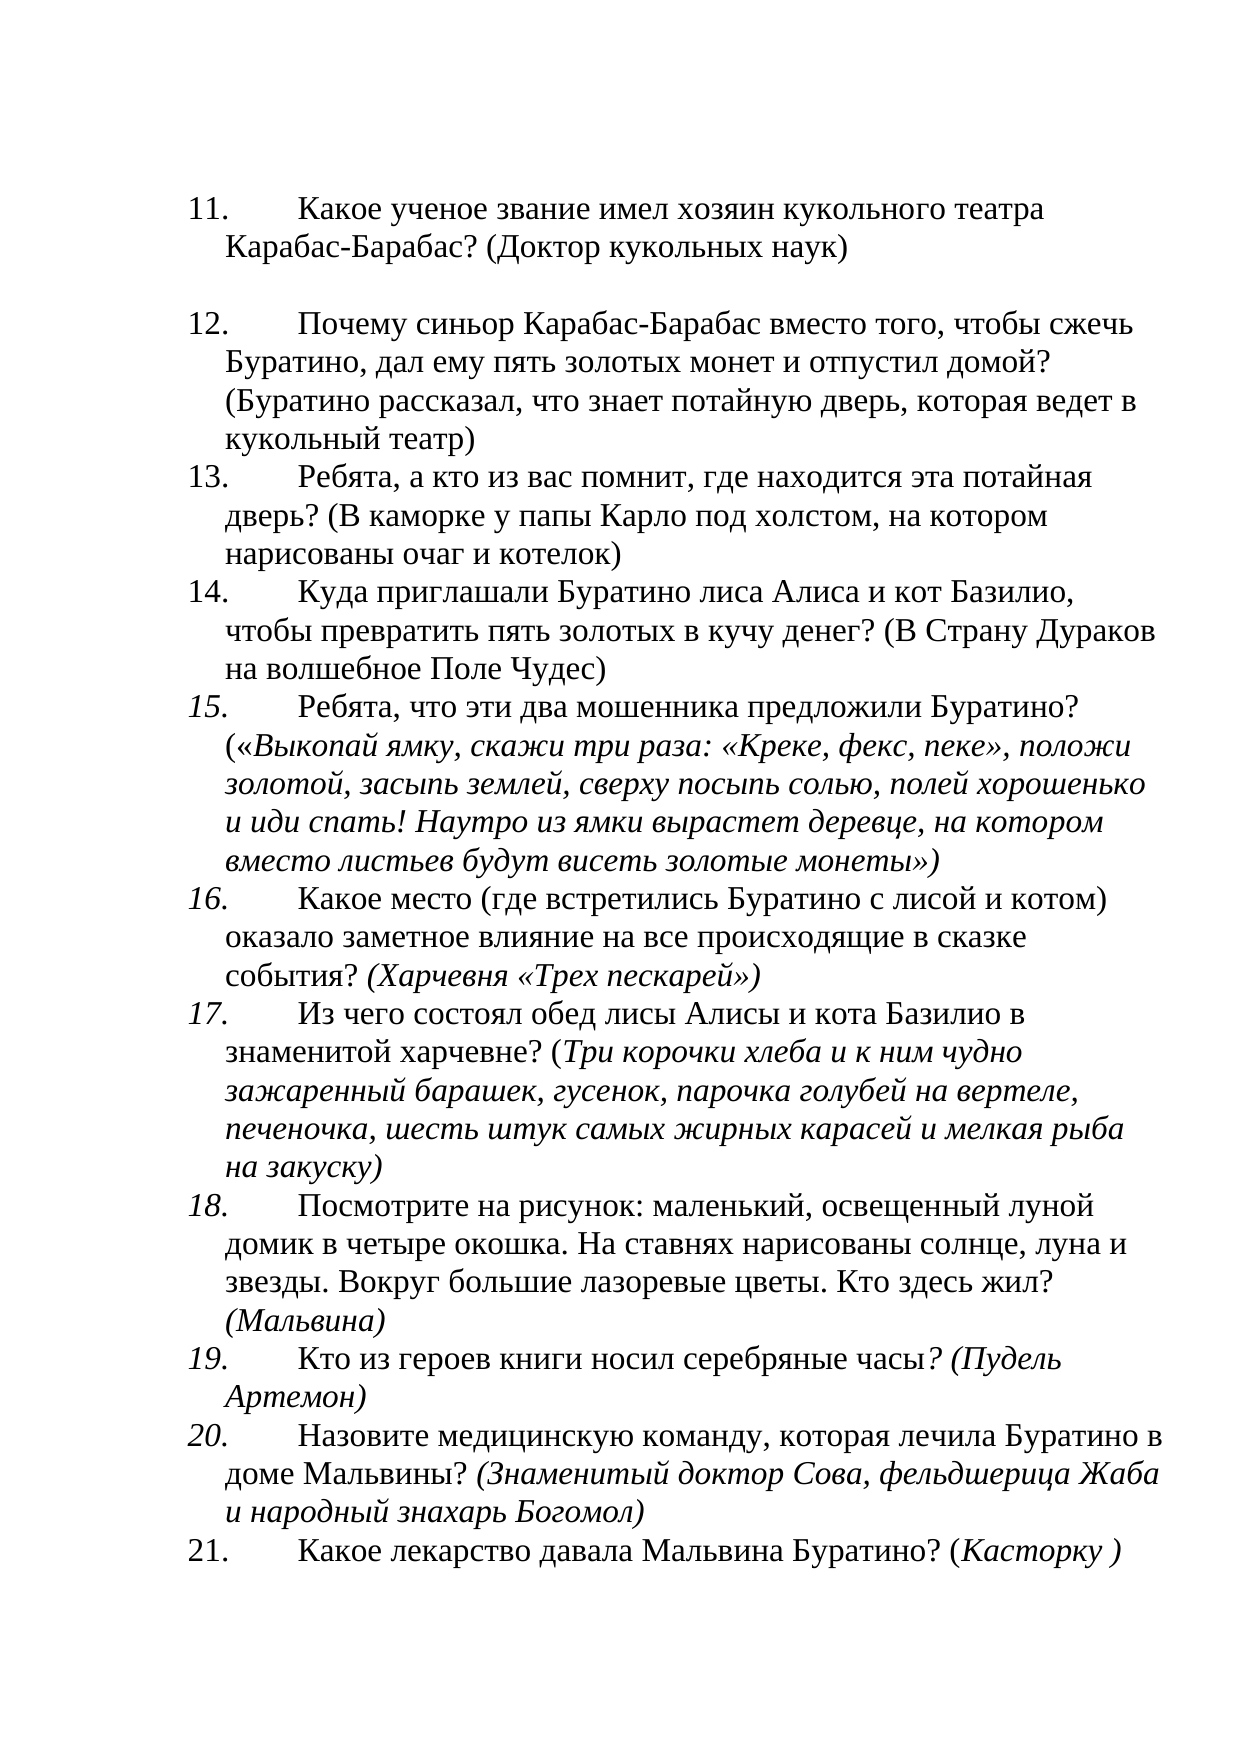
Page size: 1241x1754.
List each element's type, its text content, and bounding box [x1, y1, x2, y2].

list Ребята, что эти два мошенника предложили Буратино? («Выкопай ямку, скажи три раза: «Креке, фекс, пеке», положи золотой, засыпь землей, сверху посыпь солью, полей хорошенько и иди спать! Наутро из ямки вырастет деревце, на котором вместо листьев будут висеть золотые монеты») [187, 687, 1166, 878]
list Посмотрите на рисунок: маленький, освещенный луной домик в четыре окошка. На ставнях нарисованы солнце, луна и звезды. Вокруг большие лазоревые цветы. Кто здесь жил? (Мальвина) [187, 1185, 1166, 1338]
list Из чего состоял обед лисы Алисы и кота Базилио в знаменитой харчевне? (Три корочки хлеба и к ним чудно зажаренный барашек, гусенок, парочка голубей на вертеле, печеночка, шесть штук самых жирных карасей и мелкая рыба на закуску) [187, 993, 1166, 1185]
list Куда приглашали Буратино лиса Алиса и кот Базилио, чтобы превратить пять золотых в кучу денег? (В Страну Дураков на волшебное Поле Чудес) [187, 572, 1166, 687]
list Кто из героев книги носил серебряные часы? (Пудель Артемон) [187, 1338, 1166, 1415]
list Назовите медицинскую команду, которая лечила Буратино в доме Мальвины? (Знаменитый доктор Сова, фельдшерица Жаба и народный знахарь Богомол) [187, 1415, 1166, 1530]
list Какое лекарство давала Мальвина Буратино? (Касторку ) [187, 1530, 1166, 1568]
list Какое ученое звание имел хозяин кукольного театра Карабас-Барабас? (Доктор кукольных наук) [187, 188, 1166, 265]
list Какое место (где встретились Буратино с лисой и котом) оказало заметное влияние на все происходящие в сказке события? (Харчевня «Трех пескарей») [187, 878, 1166, 993]
list Ребята, а кто из вас помнит, где находится эта потайная дверь? (В каморке у папы Карло под холстом, на котором нарисованы очаг и котелок) [187, 457, 1166, 572]
list Почему синьор Карабас-Барабас вместо того, чтобы сжечь Буратино, дал ему пять золотых монет и отпустил домой? (Буратино рассказал, что знает потайную дверь, которая ведет в кукольный театр) [187, 303, 1166, 457]
